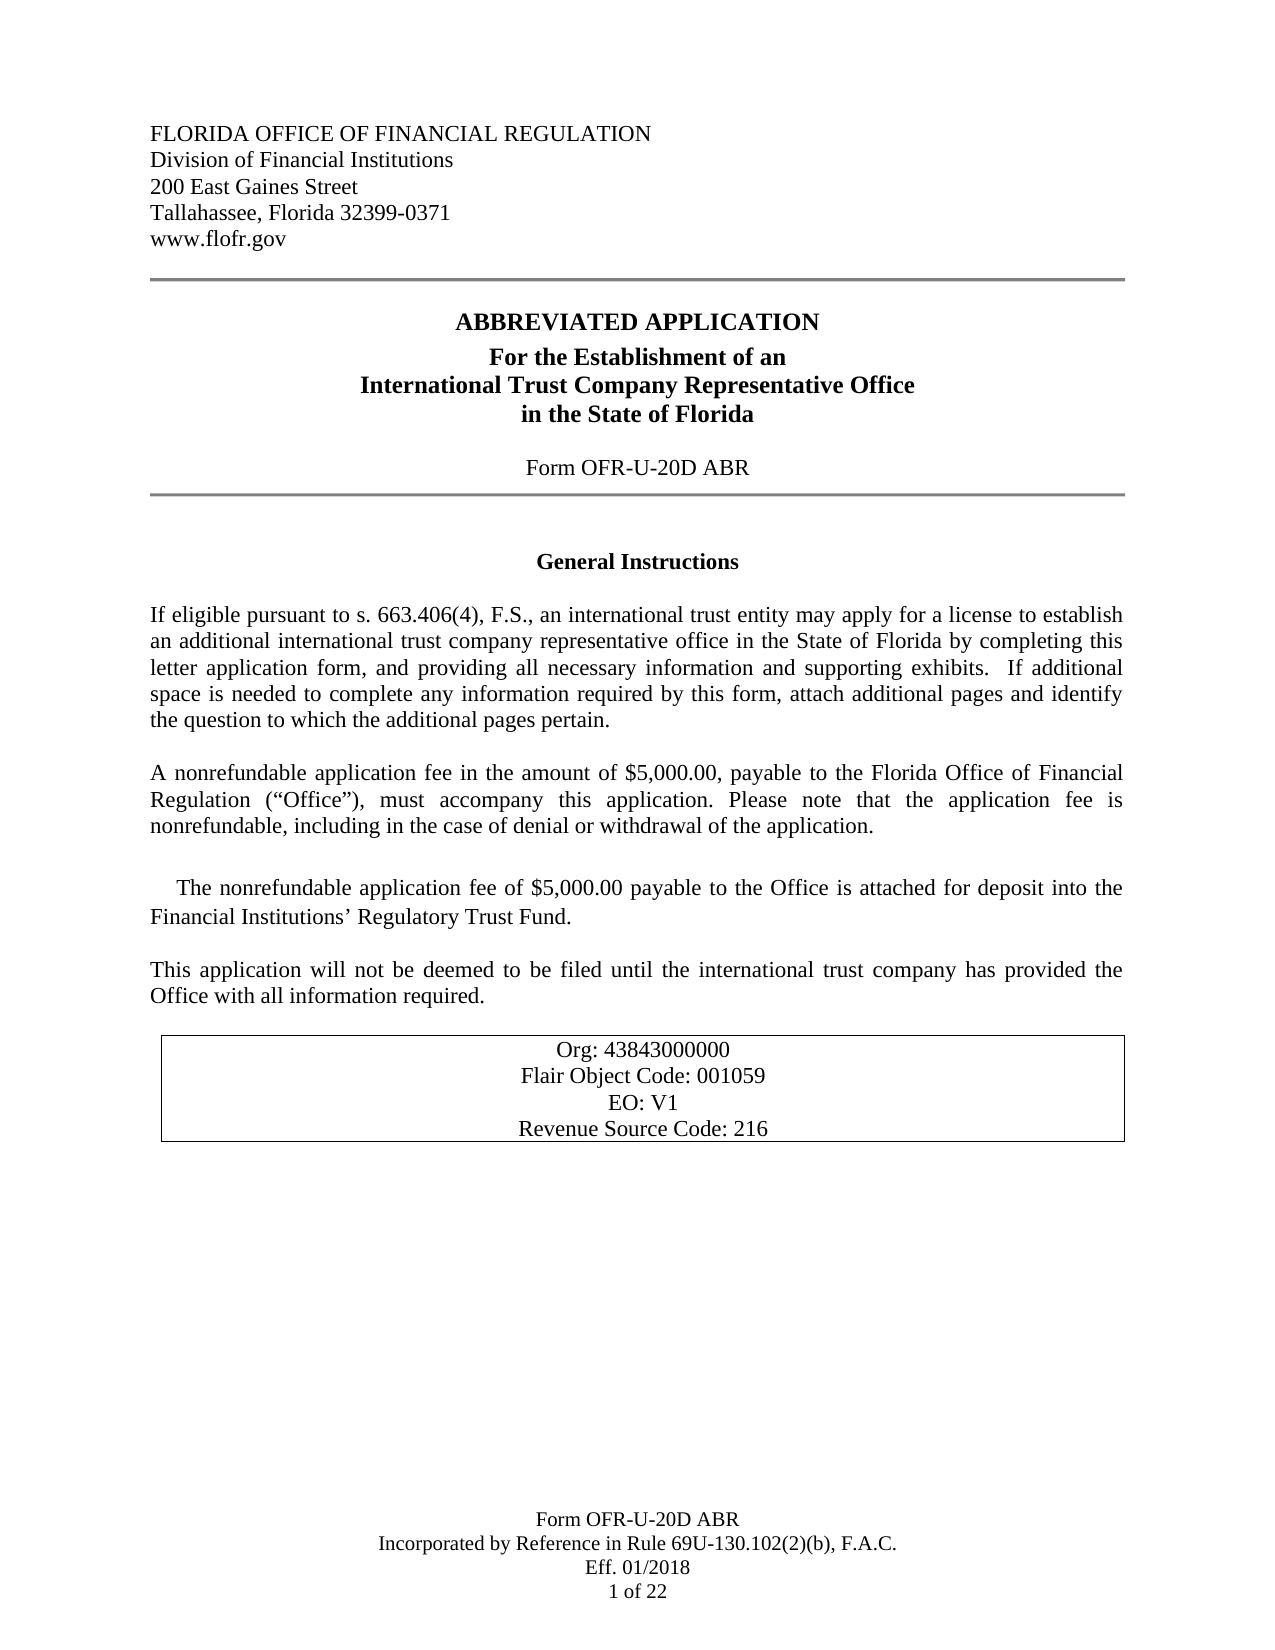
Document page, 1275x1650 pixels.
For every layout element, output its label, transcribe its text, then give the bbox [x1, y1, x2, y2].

text This application will not be deemed to be filed until the international trust company has provided the Office with all information required. [150, 956, 1125, 1008]
text FLORIDA OFFICE OF FINANCIAL REGULATION [150, 120, 1125, 146]
table_header Org: 43843000000 Flair Object Code: 001059 EO: V1 Revenue Source Code: 216 [162, 1036, 1124, 1141]
text For the Establishment of an [150, 342, 1125, 371]
text Tallahassee, Florida 32399-0371 [150, 199, 1125, 225]
text A nonrefundable application fee in the amount of $5,000.00, payable to the Florida Office of Financial Regulation (“Office”), must accompany this application. Please note that the application fee is nonrefundable, including in the case of denial or withdrawal of the application. [150, 759, 1125, 838]
text Form OFR-U-20D ABR [150, 454, 1125, 481]
text General Instructions [150, 548, 1125, 575]
text The nonrefundable application fee of $5,000.00 payable to the Office is attached for deposit into the Financial Institutions’ Regulatory Trust Fund. [150, 865, 1125, 929]
text Division of Financial Institutions [150, 146, 1125, 173]
text in the State of Florida [150, 399, 1125, 428]
text www.flofr.gov [150, 225, 1125, 252]
text ABBREVIATED APPLICATION [150, 307, 1125, 336]
text If eligible pursuant to s. 663.406(4), F.S., an international trust entity may apply for a license to establish an additional international trust company representative office in the State of Florida by completing this letter application form, and providing all necessary information and supporting exhibits. If additional space is needed to complete any information required by this form, attach additional pages and identify the question to which the additional pages pertain. [150, 601, 1125, 733]
text International Trust Company Representative Office [150, 371, 1125, 399]
text 200 East Gaines Street [150, 173, 1125, 199]
